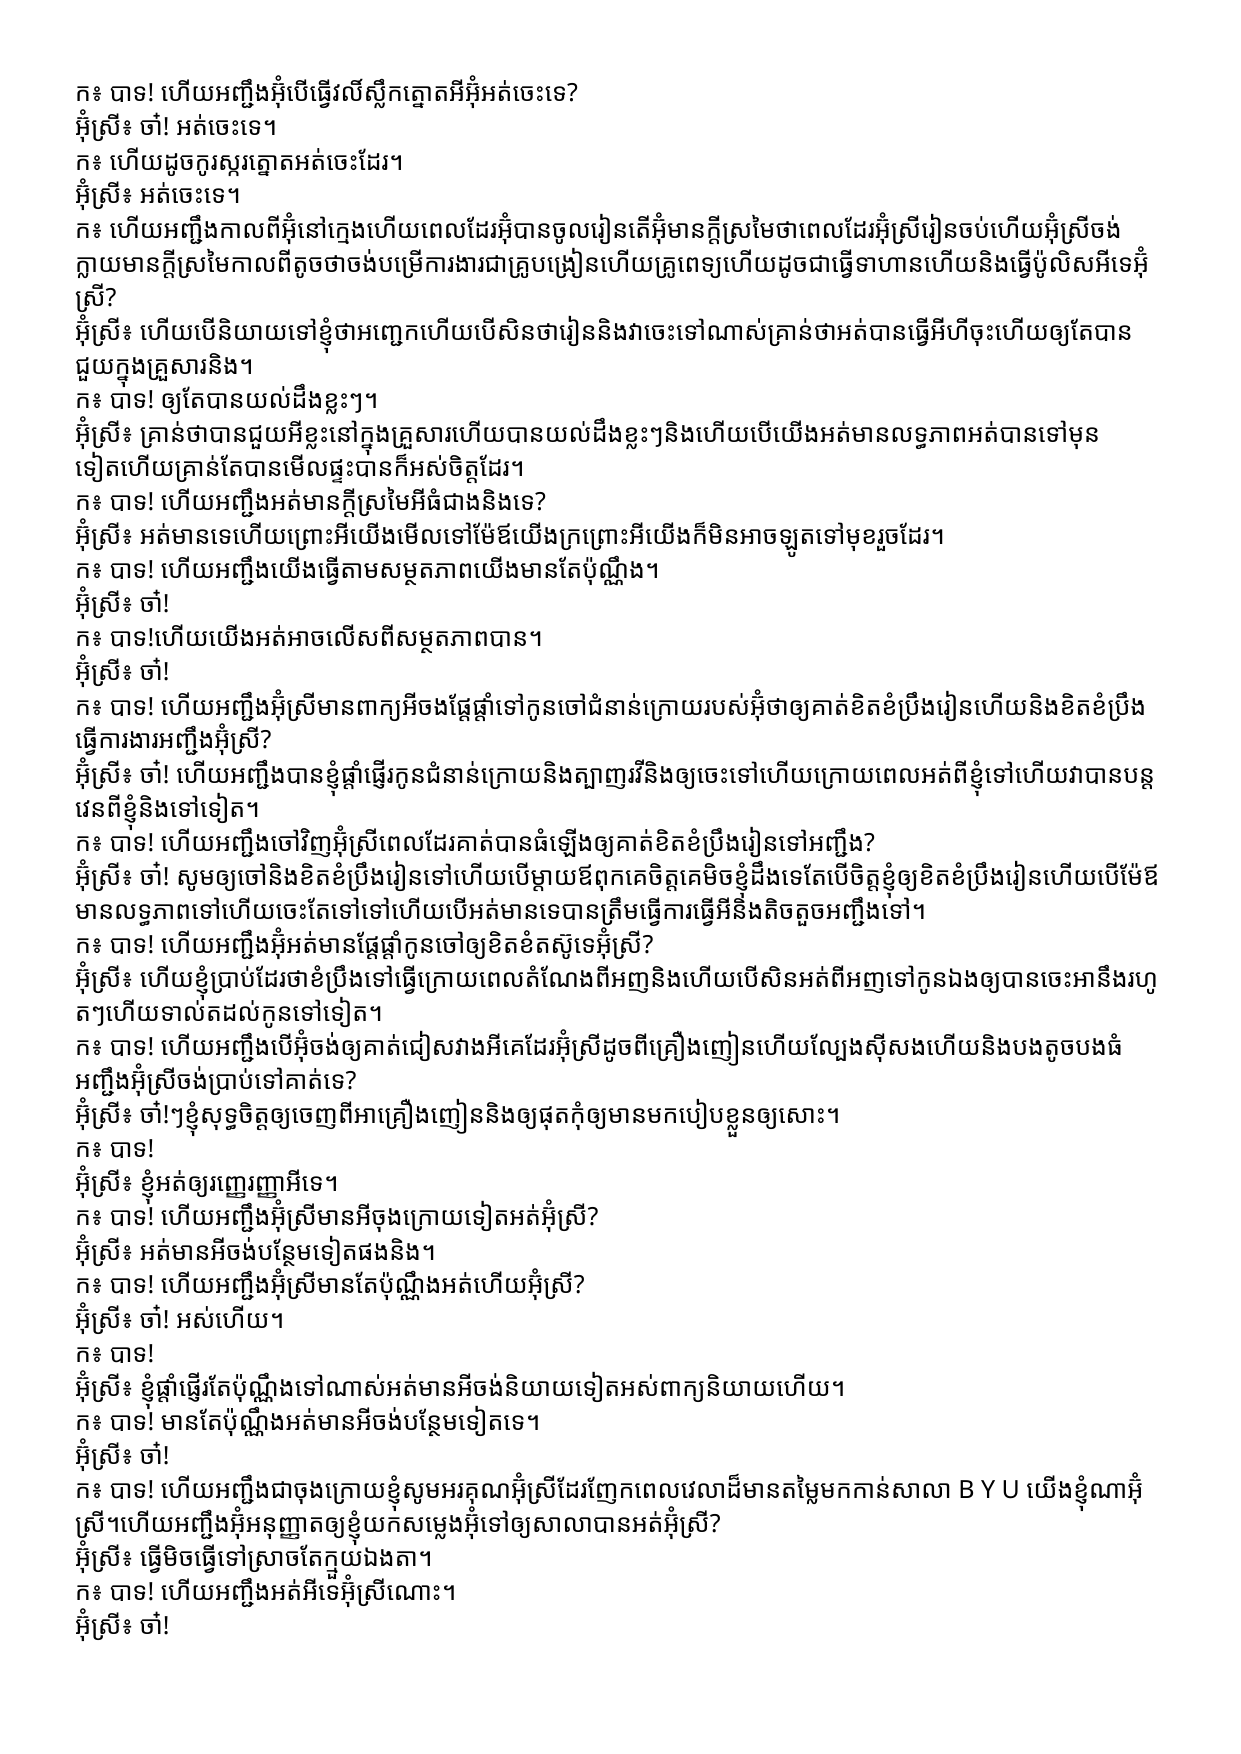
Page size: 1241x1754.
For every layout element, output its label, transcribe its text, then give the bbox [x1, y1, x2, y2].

text អ៊ុំស្រី៖ ហើយបើនិយាយទៅខ្ញុំថាអញ្ជេកហើយបើសិនថារៀននិងវាចេះទៅណាស់គ្រាន់ថាអត់បានធ្វើអីហីចុះហើយឲ្យតែបានជួយក្នុងគ្រួសារនិង។ [75, 313, 1165, 382]
text អ៊ុំស្រី៖ ខ្ញុំផ្ដាំផ្ញើរតែប៉ុណ្ណឹងទៅណាស់អត់មានអីចង់និយាយទៀតអស់ពាក្យនិយាយហើយ។ [75, 1369, 1165, 1403]
text ក៖ បាទ! ឲ្យតែបានយល់ដឹងខ្លះៗ។ [75, 382, 1165, 416]
text អ៊ុំស្រី៖ ចា៎! [75, 586, 1165, 620]
text ក៖ ហើយដូចកូរស្ករត្នោតអត់ចេះដែរ។ [75, 143, 1165, 177]
text ក៖ បាទ! ហើយអញ្ជឹងជាចុងក្រោយខ្ញុំសូមអរគុណអ៊ុំស្រីដែរញែកពេលវេលាដ៏មានតម្លៃមកកាន់សាលា B Y U យើងខ្ញុំណាអ៊ុំស្រី។ហើយអញ្ជឹងអ៊ុំអនុញ្ញាតឲ្យខ្ញុំយកសម្លេងអ៊ុំទៅឲ្យសាលាបានអត់អ៊ុំស្រី? [75, 1472, 1165, 1540]
text អ៊ុំស្រី៖ ចា៎! [75, 654, 1165, 688]
text អ៊ុំស្រី៖ ចា៎! ហើយអញ្ជឹងបានខ្ញុំផ្ដាំផ្ញើរកូនជំនាន់ក្រោយនិងត្បាញរវីនិងឲ្យចេះទៅហើយក្រោយពេលអត់ពីខ្ញុំទៅហើយវាបានបន្ដវេនពីខ្ញុំនិងទៅទៀត។ [75, 756, 1165, 824]
text ក៖ បាទ! ហើយអញ្ជឹងអ៊ុំអត់មានផ្ដែផ្ដាំកូនចៅឲ្យខិតខំតស៊ូទេអ៊ុំស្រី? [75, 927, 1165, 961]
text អ៊ុំស្រី៖ ចា៎! អត់ចេះទេ។ [75, 109, 1165, 143]
text ក៖​ បាទ! ​ហើយអញ្ជឹងអត់មានក្ដីស្រមៃអីធំជាងនិងទេ? [75, 484, 1165, 518]
text អ៊ុំស្រី៖ ចា៎! អស់ហើយ។ [75, 1301, 1165, 1335]
text អ៊ុំស្រី៖ ចា៎!ៗខ្ញុំសុទ្ធចិត្តឲ្យចេញពីអាគ្រឿងញៀននិងឲ្យផុតកុំឲ្យមានមកបៀបខ្លួនឲ្យសោះ។ [75, 1097, 1165, 1131]
text អ៊ុំស្រី៖ ធ្វើមិចធ្វើទៅស្រាចតែក្មួយឯងតា។ [75, 1540, 1165, 1574]
text ក៖ បាទ!​ហើយយើងអត់អាចលើសពីសម្ថតភាពបាន។ [75, 620, 1165, 654]
text ក៖ ហើយអញ្ជឹងកាលពីអ៊ុំនៅក្មេងហើយពេលដែរអ៊ុំបានចូលរៀនតើអ៊ុំមានក្ដីស្រមៃថាពេលដែរអ៊ុំស្រីរៀនចប់ហើយអ៊ុំស្រីចង់ក្លាយមានក្ដីស្រមៃកាលពីតូចថាចង់បម្រើការងារជាគ្រូបង្រៀនហើយគ្រូពេទ្យហើយដូចជាធ្វើទាហានហើយនិងធ្វើប៉ូលិសអីទេអ៊ុំស្រី? [75, 211, 1165, 313]
text អ៊ុំស្រី៖ អត់ចេះទេ។ [75, 177, 1165, 211]
text អ៊ុំស្រី៖ ហើយខ្ញុំប្រាប់ដែរថាខំប្រឹងទៅធ្វើក្រោយពេលតំណែងពីអញនិងហើយបើសិនអត់ពីអញទៅកូនឯងឲ្យបានចេះអានឹងរហូតៗហើយទាល់តដល់កូនទៅទៀត។ [75, 961, 1165, 1029]
text អ៊ុំស្រី៖ ចា៎! សូមឲ្យចៅនិងខិតខំប្រឹងរៀនទៅហើយបើម្ដាយឪពុកគេចិត្តគេមិចខ្ញុំដឹងទេតែបើចិត្តខ្ញុំឲ្យខិតខំប្រឹងរៀនហើយបើម៉ែឪមានលទ្ធភាពទៅហើយចេះតែទៅទៅហើយបើអត់មានទេបានត្រឹមធ្វើការធ្វើអីនិងតិចតួចអញ្ជឹងទៅ។ [75, 858, 1165, 927]
text ក៖ បាទ! ហើយអញ្ជឹងអ៊ុំបើធ្វើវលិ៍ស្លឹកត្នោតអីអ៊ុំអត់ចេះទេ? [75, 75, 1165, 109]
text ក៖ បាទ! មានតែប៉ុណ្ណឹងអត់មានអីចង់បន្ថែមទៀតទេ។ [75, 1403, 1165, 1437]
text ក៖ បាទ! [75, 1335, 1165, 1369]
text អ៊ុំស្រី៖ ខ្ញុំអត់ឲ្យរញេ្ញរញ្ញាអីទេ។ [75, 1165, 1165, 1199]
text អ៊ុំស្រី៖ ចា៎! [75, 1437, 1165, 1472]
text អ៊ុំស្រី៖ គ្រាន់ថាបានជួយអីខ្លះនៅក្នុងគ្រួសារហើយបានយល់ដឹងខ្លះៗនិងហើយបើយើងអត់មានលទ្ធភាពអត់បានទៅមុនទៀតហើយគ្រាន់តែបានមើលផ្ទះបានក៏អស់ចិត្តដែរ។ [75, 416, 1165, 484]
text ក៖ បាទ! ហើយអញ្ជឹងអ៊ុំស្រីមានតែប៉ុណ្ណឹងអត់ហើយអ៊ុំស្រី? [75, 1267, 1165, 1301]
text អ៊ុំស្រី៖ អត់មានអីចង់បន្ថែមទៀតផងនិង។ [75, 1233, 1165, 1267]
text ក៖ បាទ! ហើយអញ្ជឹងអ៊ុំស្រីមានអីចុងក្រោយទៀតអត់អ៊ុំស្រី? [75, 1199, 1165, 1233]
text ក៖ បាទ! ហើយអញ្ជឹងចៅវិញអ៊ុំស្រីពេលដែរគាត់បានធំឡើងឲ្យគាត់ខិតខំប្រឹងរៀនទៅអញ្ជឹង? [75, 824, 1165, 858]
text ក៖ បាទ! [75, 1131, 1165, 1165]
text ក៖ បាទ! ហើយអញ្ជឹងបើអ៊ុំចង់ឲ្យគាត់ជៀសវាងអីគេដែរអ៊ុំស្រីដូចពីគ្រឿងញៀនហើយល្បែងស៊ីសងហើយនិងបងតូចបងធំអញ្ជឹងអ៊ុំស្រីចង់ប្រាប់ទៅគាត់ទេ? [75, 1029, 1165, 1097]
text អ៊ុំស្រី៖ អត់មានទេហើយព្រោះអីយើងមើលទៅម៉ែឪយើងក្រព្រោះអីយើងក៏មិនអាចឡូតទៅមុខរួចដែរ។ [75, 518, 1165, 552]
text ក៖ បាទ! ហើយអញ្ជឹងយើងធ្វើតាមសម្ថតភាពយើងមានតែប៉ុណ្ណឹង។ [75, 552, 1165, 586]
text ក៖ បាទ! ហើយអញ្ជឹងអត់អីទេអ៊ុំស្រីណោះ។ [75, 1574, 1165, 1608]
text អ៊ុំស្រី៖ ចា៎! [75, 1608, 1165, 1642]
text ក៖ បាទ!​ ហើយអញ្ជឹងអ៊ុំស្រីមានពាក្យអីចងផ្ដែផ្ដាំទៅកូនចៅជំនាន់ក្រោយរបស់អ៊ុំថាឲ្យគាត់ខិតខំប្រឹងរៀនហើយនិងខិតខំប្រឹងធ្វើការងារអញ្ជឹងអ៊ុំស្រី? [75, 688, 1165, 756]
